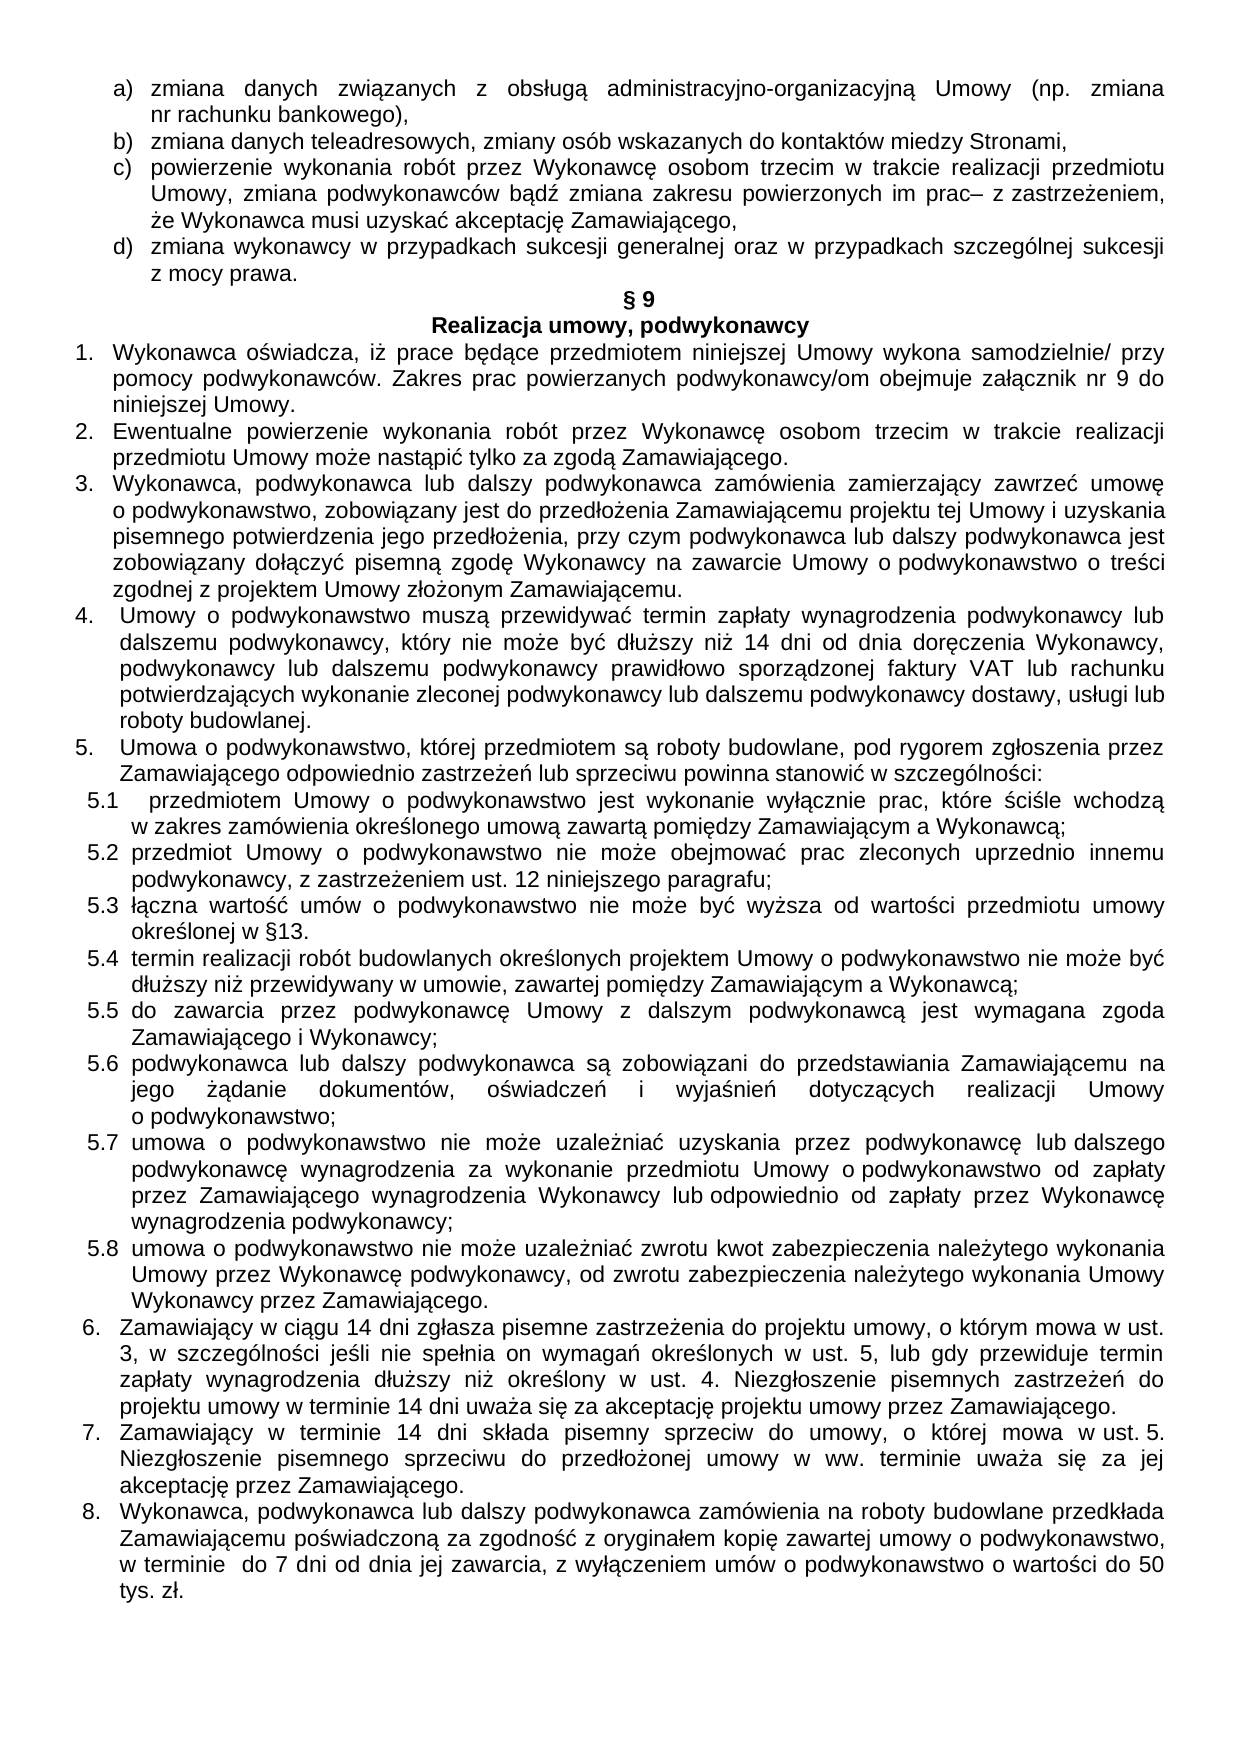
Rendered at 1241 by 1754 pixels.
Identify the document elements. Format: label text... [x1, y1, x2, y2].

list Ewentualne powierzenie wykonania robót przez Wykonawcę osobom trzecim w trakcie realizacji przedmiotu Umowy może nastąpić tylko za zgodą Zamawiającego. [75, 418, 1165, 470]
list zmiana wykonawcy w przypadkach sukcesji generalnej oraz w przypadkach szczególnej sukcesji z mocy prawa. [113, 233, 1165, 286]
list Zamawiający w ciągu 14 dni zgłasza pisemne zastrzeżenia do projektu umowy, o którym mowa w ust. 3, w szczególności jeśli nie spełnia on wymagań określonych w ust. 5, lub gdy przewiduje termin zapłaty wynagrodzenia dłuższy niż określony w ust. 4. Niezgłoszenie pisemnych zastrzeżeń do projektu umowy w terminie 14 dni uważa się za akceptację projektu umowy przez Zamawiającego. [82, 1314, 1165, 1419]
list Wykonawca, podwykonawca lub dalszy podwykonawca zamówienia na roboty budowlane przedkłada Zamawiającemu poświadczoną za zgodność z oryginałem kopię zawartej umowy o podwykonawstwo, w terminie do 7 dni od dnia jej zawarcia, z wyłączeniem umów o podwykonawstwo o wartości do 50 tys. zł. [82, 1498, 1165, 1603]
text § 9 [112, 286, 1165, 312]
list Umowy o podwykonawstwo muszą przewidywać termin zapłaty wynagrodzenia podwykonawcy lub dalszemu podwykonawcy, który nie może być dłuższy niż 14 dni od dnia doręczenia Wykonawcy, podwykonawcy lub dalszemu podwykonawcy prawidłowo sporządzonej faktury VAT lub rachunku potwierdzających wykonanie zleconej podwykonawcy lub dalszemu podwykonawcy dostawy, usługi lub roboty budowlanej. [75, 602, 1165, 734]
list termin realizacji robót budowlanych określonych projektem Umowy o podwykonawstwo nie może być dłuższy niż przewidywany w umowie, zawartej pomiędzy Zamawiającym a Wykonawcą; [87, 945, 1165, 997]
list Umowa o podwykonawstwo, której przedmiotem są roboty budowlane, pod rygorem zgłoszenia przez Zamawiającego odpowiednio zastrzeżeń lub sprzeciwu powinna stanowić w szczególności: [75, 734, 1165, 787]
list łączna wartość umów o podwykonawstwo nie może być wyższa od wartości przedmiotu umowy określonej w §13. [87, 892, 1165, 945]
list Wykonawca, podwykonawca lub dalszy podwykonawca zamówienia zamierzający zawrzeć umowę o podwykonawstwo, zobowiązany jest do przedłożenia Zamawiającemu projektu tej Umowy i uzyskania pisemnego potwierdzenia jego przedłożenia, przy czym podwykonawca lub dalszy podwykonawca jest zobowiązany dołączyć pisemną zgodę Wykonawcy na zawarcie Umowy o podwykonawstwo o treści zgodnej z projektem Umowy złożonym Zamawiającemu. [75, 470, 1165, 602]
list przedmiotem Umowy o podwykonawstwo jest wykonanie wyłącznie prac, które ściśle wchodzą w zakres zamówienia określonego umową zawartą pomiędzy Zamawiającym a Wykonawcą; [87, 787, 1165, 839]
list podwykonawca lub dalszy podwykonawca są zobowiązani do przedstawiania Zamawiającemu na jego żądanie dokumentów, oświadczeń i wyjaśnień dotyczących realizacji Umowy o podwykonawstwo; [87, 1050, 1165, 1129]
list umowa o podwykonawstwo nie może uzależniać zwrotu kwot zabezpieczenia należytego wykonania Umowy przez Wykonawcę podwykonawcy, od zwrotu zabezpieczenia należytego wykonania Umowy Wykonawcy przez Zamawiającego. [87, 1234, 1165, 1314]
list zmiana danych teleadresowych, zmiany osób wskazanych do kontaktów miedzy Stronami, [113, 128, 1165, 154]
list przedmiot Umowy o podwykonawstwo nie może obejmować prac zleconych uprzednio innemu podwykonawcy, z zastrzeżeniem ust. 12 niniejszego paragrafu; [87, 839, 1165, 892]
list do zawarcia przez podwykonawcę Umowy z dalszym podwykonawcą jest wymagana zgoda Zamawiającego i Wykonawcy; [87, 997, 1165, 1050]
list powierzenie wykonania robót przez Wykonawcę osobom trzecim w trakcie realizacji przedmiotu Umowy, zmiana podwykonawców bądź zmiana zakresu powierzonych im prac– z zastrzeżeniem, że Wykonawca musi uzyskać akceptację Zamawiającego, [113, 154, 1165, 233]
list Zamawiający w terminie 14 dni składa pisemny sprzeciw do umowy, o której mowa w ust. 5. Niezgłoszenie pisemnego sprzeciwu do przedłożonej umowy w ww. terminie uważa się za jej akceptację przez Zamawiającego. [82, 1419, 1165, 1498]
text Realizacja umowy, podwykonawcy [75, 312, 1165, 338]
list umowa o podwykonawstwo nie może uzależniać uzyskania przez podwykonawcę lub dalszego podwykonawcę wynagrodzenia za wykonanie przedmiotu Umowy o podwykonawstwo od zapłaty przez Zamawiającego wynagrodzenia Wykonawcy lub odpowiednio od zapłaty przez Wykonawcę wynagrodzenia podwykonawcy; [87, 1129, 1165, 1234]
list Wykonawca oświadcza, iż prace będące przedmiotem niniejszej Umowy wykona samodzielnie/ przy pomocy podwykonawców. Zakres prac powierzanych podwykonawcy/om obejmuje załącznik nr 9 do niniejszej Umowy. [75, 338, 1165, 418]
list zmiana danych związanych z obsługą administracyjno-organizacyjną Umowy (np. zmiana nr rachunku bankowego), [113, 75, 1165, 128]
